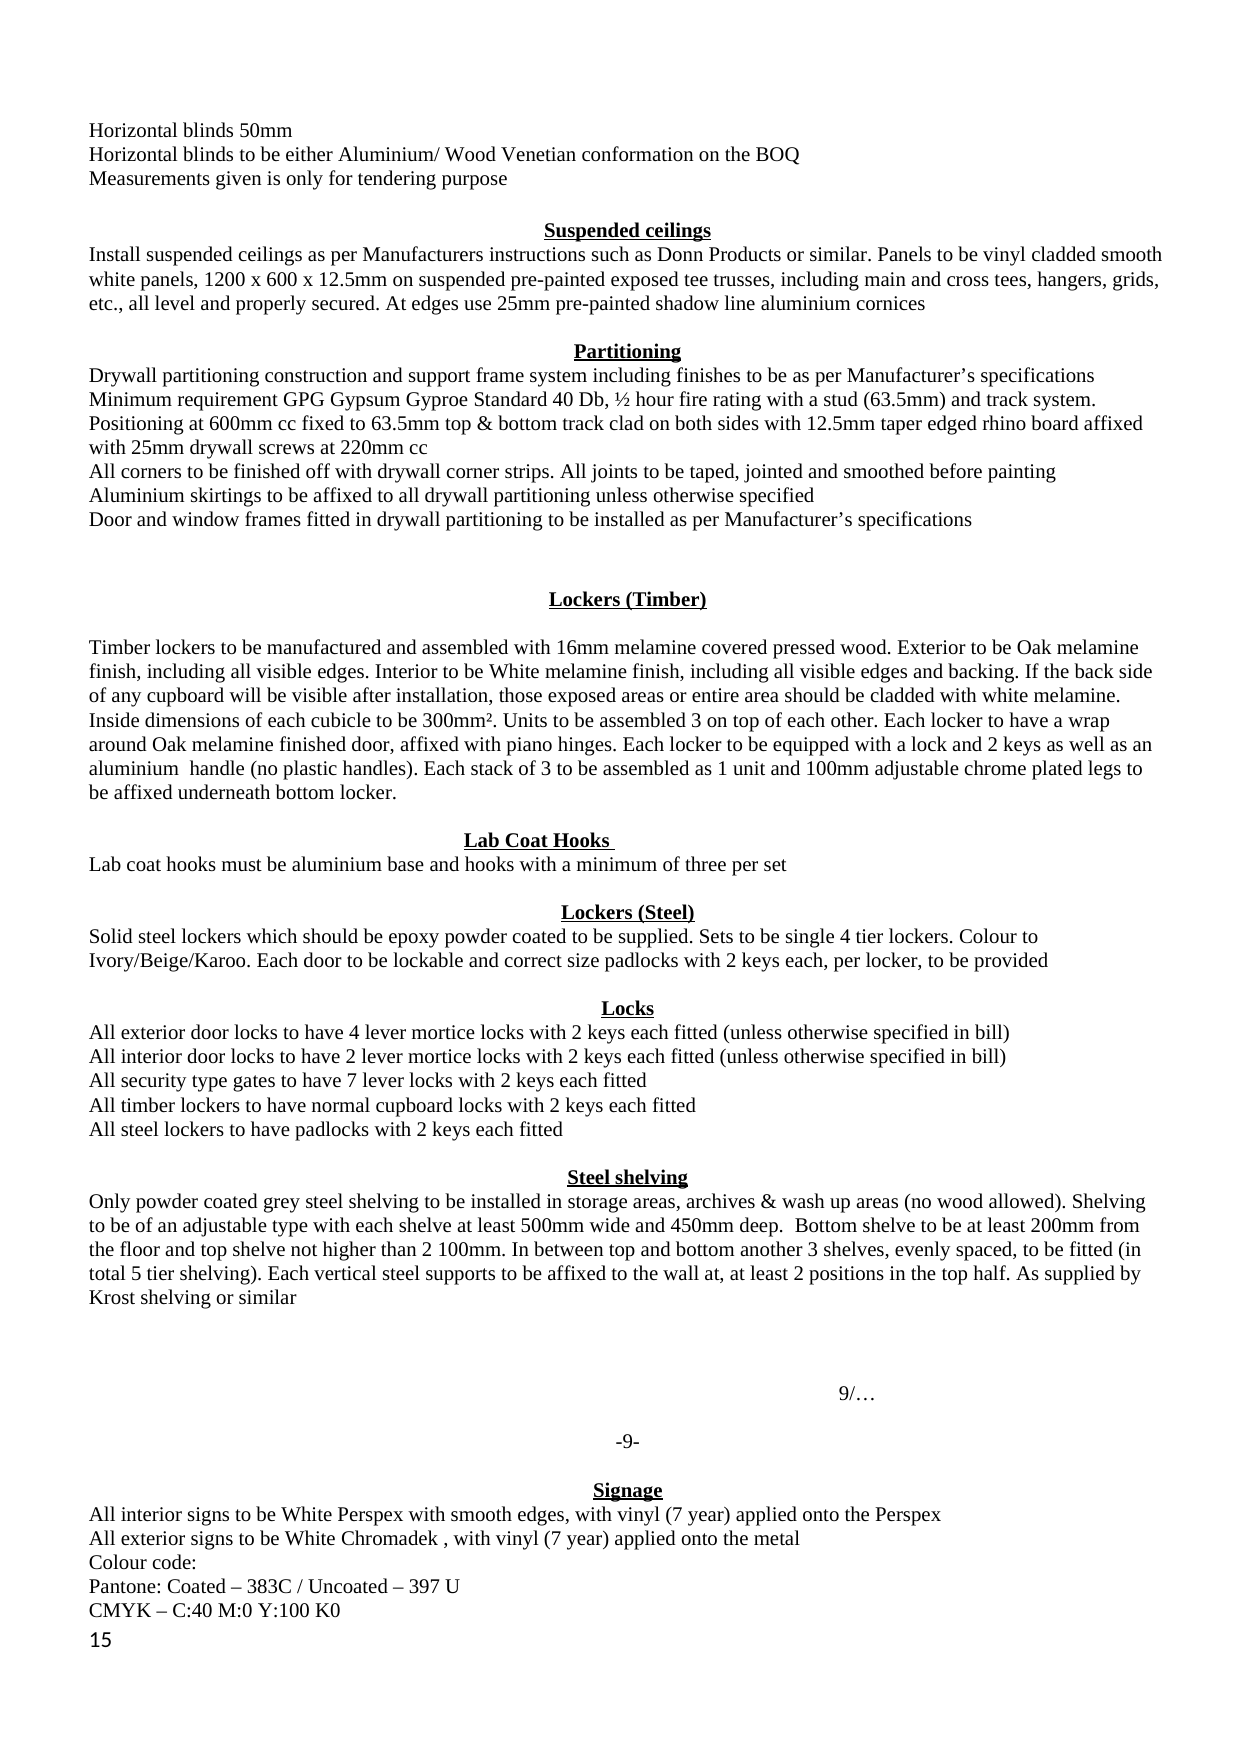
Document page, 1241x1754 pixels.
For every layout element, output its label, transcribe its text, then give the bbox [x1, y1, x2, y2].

text All interior door locks to have 2 lever mortice locks with 2 keys each fitted (unless otherwise specified in bill) [89, 1044, 1166, 1068]
text Drywall partitioning construction and support frame system including finishes to be as per Manufacturer’s specifications [89, 363, 1166, 387]
text All corners to be finished off with drywall corner strips. All joints to be taped, jointed and smoothed before painting [89, 459, 1166, 483]
text -9- [89, 1429, 1166, 1453]
text Partitioning [89, 339, 1166, 363]
text Locks [89, 996, 1166, 1020]
text Only powder coated grey steel shelving to be installed in storage areas, archives & wash up areas (no wood allowed). Shelving to be of an adjustable type with each shelve at least 500mm wide and 450mm deep. Bottom shelve to be at least 200mm from the floor and top shelve not higher than 2 100mm. In between top and bottom another 3 shelves, evenly spaced, to be fitted (in total 5 tier shelving). Each vertical steel supports to be affixed to the wall at, at least 2 positions in the top half. As supplied by Krost shelving or similar [89, 1189, 1166, 1309]
text Aluminium skirtings to be affixed to all drywall partitioning unless otherwise specified [89, 483, 1166, 507]
text Pantone: Coated – 383C / Uncoated – 397 U [89, 1574, 1166, 1598]
text All timber lockers to have normal cupboard locks with 2 keys each fitted [89, 1092, 1166, 1117]
text Door and window frames fitted in drywall partitioning to be installed as per Manufacturer’s specifications [89, 507, 1166, 531]
text Horizontal blinds 50mm [89, 118, 1166, 142]
text Minimum requirement GPG Gypsum Gyproe Standard 40 Db, ½ hour fire rating with a stud (63.5mm) and track system. Positioning at 600mm cc fixed to 63.5mm top & bottom track clad on both sides with 12.5mm taper edged rhino board affixed with 25mm drywall screws at 220mm cc [89, 387, 1166, 459]
text 9/… [89, 1381, 1166, 1405]
text CMYK – C:40 M:0 Y:100 K0 [89, 1598, 1166, 1622]
text All security type gates to have 7 lever locks with 2 keys each fitted [89, 1068, 1166, 1092]
text Timber lockers to be manufactured and assembled with 16mm melamine covered pressed wood. Exterior to be Oak melamine finish, including all visible edges. Interior to be White melamine finish, including all visible edges and backing. If the back side of any cupboard will be visible after installation, those exposed areas or entire area should be cladded with white melamine. Inside dimensions of each cubicle to be 300mm². Units to be assembled 3 on top of each other. Each locker to have a wrap around Oak melamine finished door, affixed with piano hinges. Each locker to be equipped with a lock and 2 keys as well as an aluminium handle (no plastic handles). Each stack of 3 to be assembled as 1 unit and 100mm adjustable chrome plated legs to be affixed underneath bottom locker. [89, 635, 1166, 804]
text Suspended ceilings [89, 218, 1166, 242]
text Solid steel lockers which should be epoxy powder coated to be supplied. Sets to be single 4 tier lockers. Colour to Ivory/Beige/Karoo. Each door to be lockable and correct size padlocks with 2 keys each, per locker, to be provided [89, 924, 1166, 972]
text All exterior signs to be White Chromadek , with vinyl (7 year) applied onto the metal [89, 1526, 1166, 1550]
text Horizontal blinds to be either Aluminium/ Wood Venetian conformation on the BOQ [89, 142, 1166, 166]
text Install suspended ceilings as per Manufacturers instructions such as Donn Products or similar. Panels to be vinyl cladded smooth white panels, 1200 x 600 x 12.5mm on suspended pre-painted exposed tee trusses, including main and cross tees, hangers, grids, etc., all level and properly secured. At edges use 25mm pre-painted shadow line aluminium cornices [89, 242, 1166, 314]
text All steel lockers to have padlocks with 2 keys each fitted [89, 1117, 1166, 1141]
text Steel shelving [89, 1165, 1166, 1189]
text Lockers (Timber) [89, 587, 1166, 611]
text Signage [89, 1477, 1166, 1502]
text All interior signs to be White Perspex with smooth edges, with vinyl (7 year) applied onto the Perspex [89, 1502, 1166, 1526]
text Lockers (Steel) [89, 900, 1166, 924]
text Measurements given is only for tendering purpose [89, 166, 1166, 190]
text All exterior door locks to have 4 lever mortice locks with 2 keys each fitted (unless otherwise specified in bill) [89, 1020, 1166, 1044]
text Colour code: [89, 1550, 1166, 1574]
text Lab Coat Hooks [89, 828, 1166, 852]
text Lab coat hooks must be aluminium base and hooks with a minimum of three per set [89, 852, 1166, 876]
